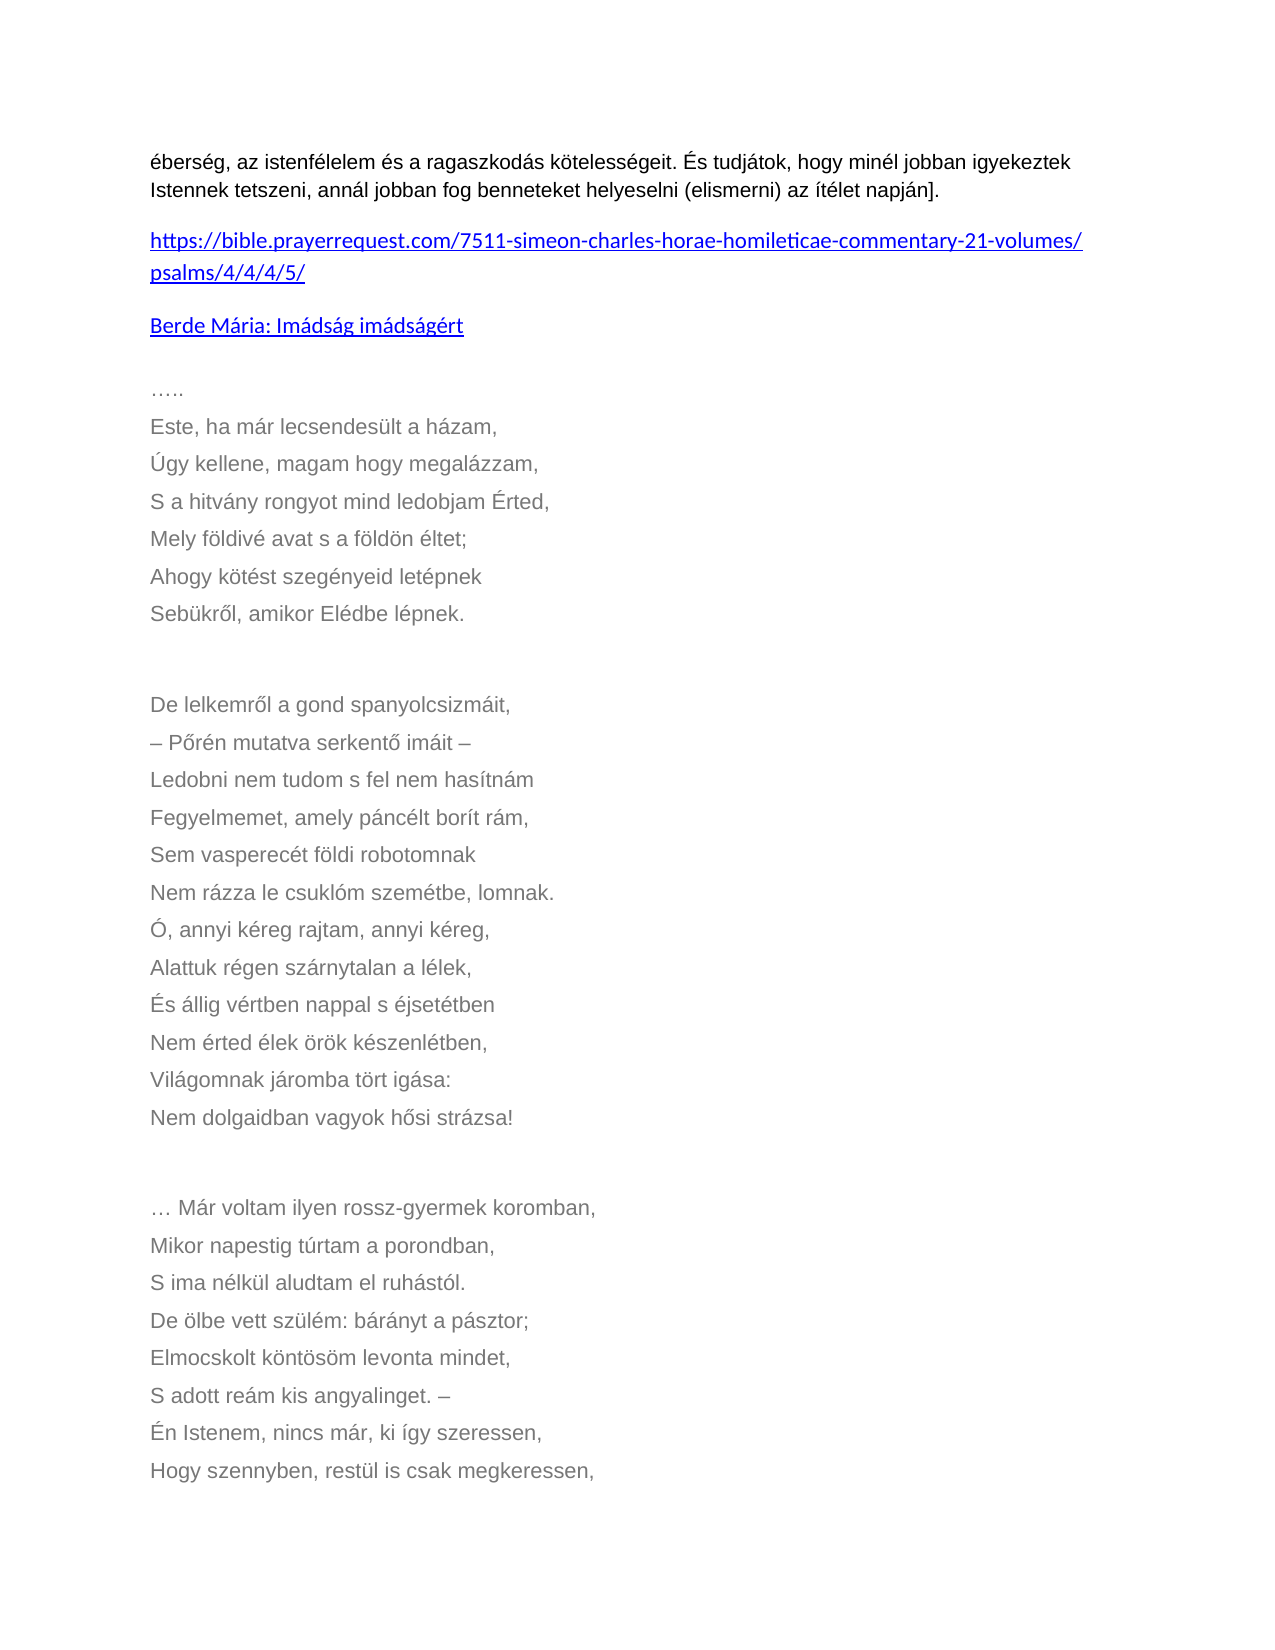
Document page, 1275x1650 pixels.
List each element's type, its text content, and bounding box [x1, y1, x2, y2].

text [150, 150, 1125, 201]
text ….. [150, 364, 1125, 402]
text De lelkemről a gond spanyolcsizmáit, – Pőrén mutatva serkentő imáit – Ledobni nem tudom s fel nem hasítnám Fegyelmemet, amely páncélt borít rám, Sem vasperecét földi robotomnak Nem rázza le csuklóm szemétbe, lomnak. Ó, annyi kéreg rajtam, annyi kéreg, Alattuk régen szárnytalan a lélek, És állig vértben nappal s éjsetétben Nem érted élek örök készenlétben, Világomnak járomba tört igása: Nem dolgaidban vagyok hősi strázsa! [150, 680, 1125, 1130]
text Este, ha már lecsendesült a házam, Úgy kellene, magam hogy megalázzam, S a hitvány rongyot mind ledobjam Érted, Mely földivé avat s a földön éltet; Ahogy kötést szegényeid letépnek Sebükről, amikor Elédbe lépnek. [150, 402, 1125, 627]
text Berde Mária: Imádság imádságért [150, 311, 1125, 339]
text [150, 1183, 1125, 1483]
text https://bible.prayerrequest.com/7511-simeon-charles-horae-homileticae-commentary-21-volumes/psalms/4/4/4/5/ [150, 226, 1125, 286]
